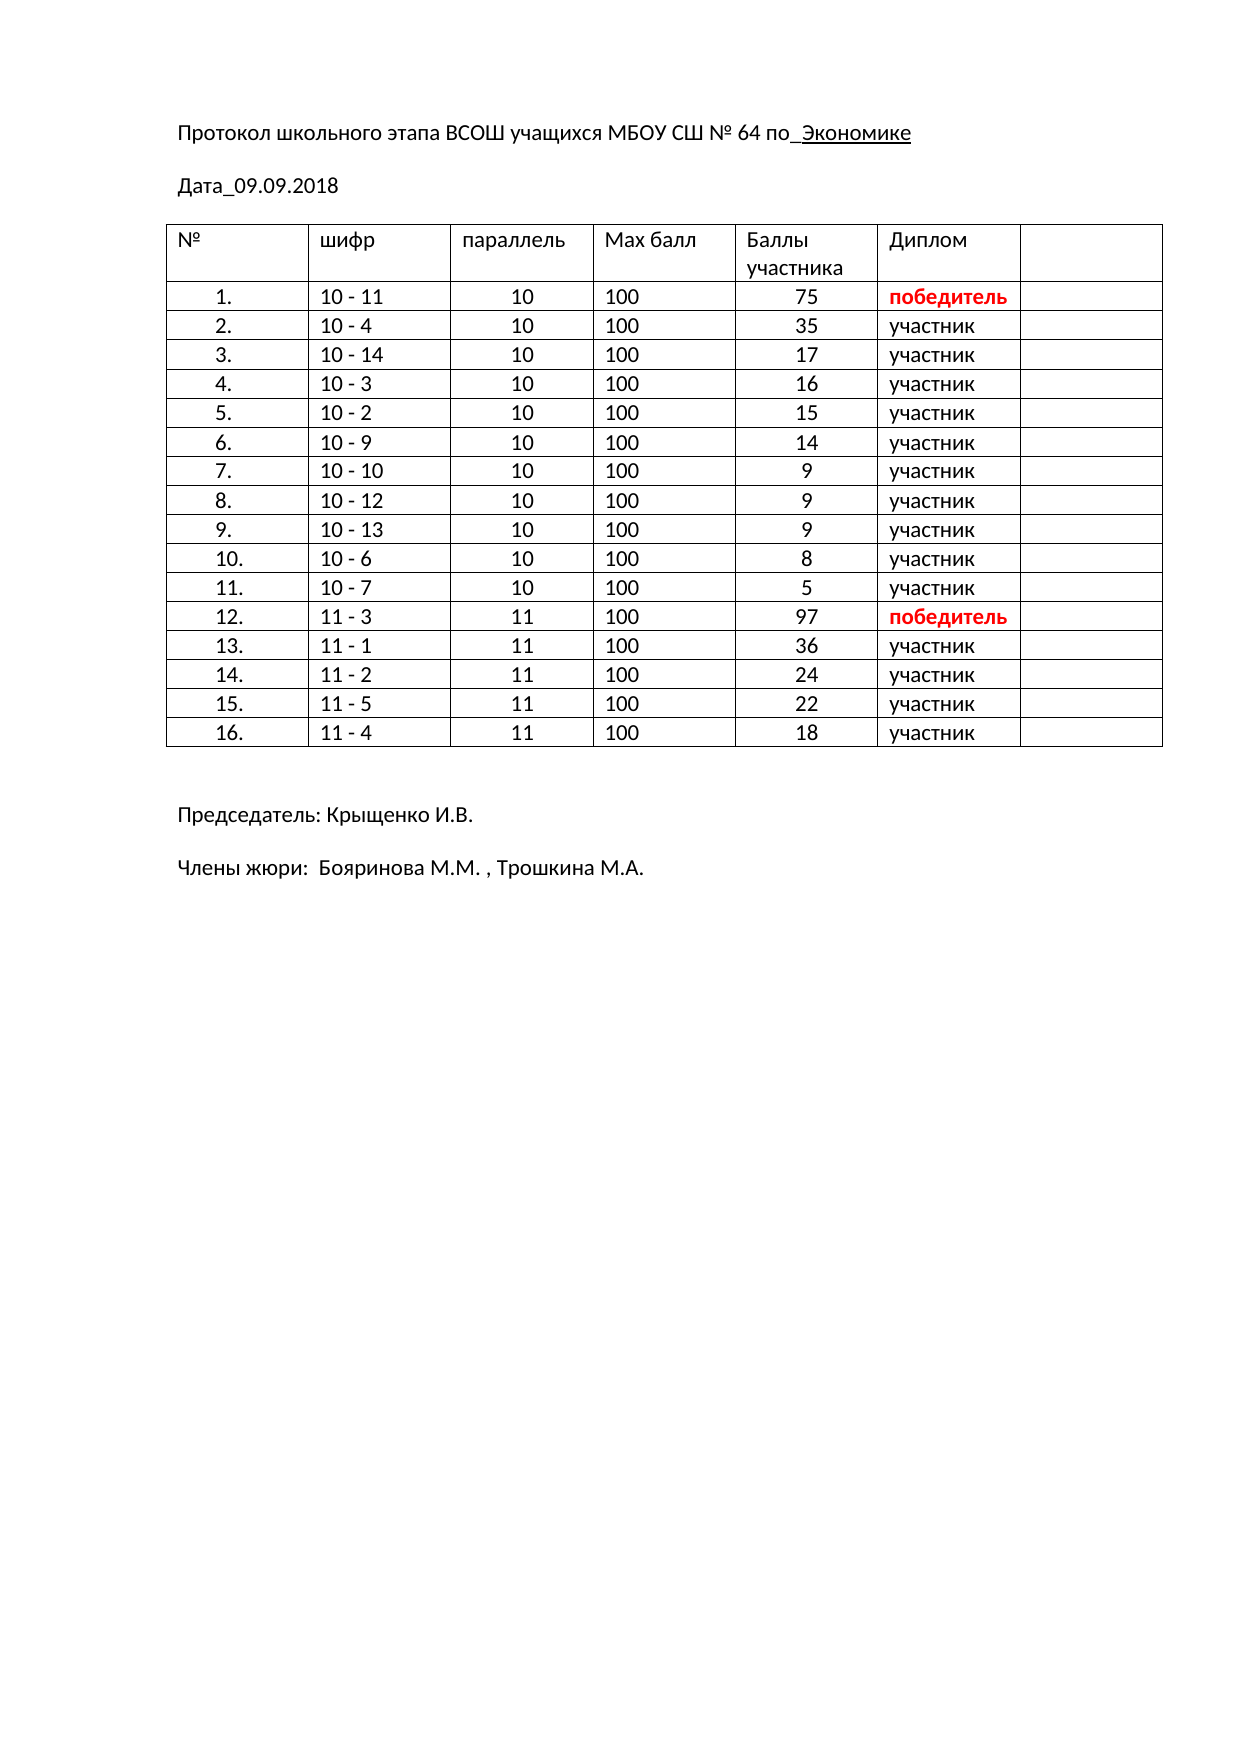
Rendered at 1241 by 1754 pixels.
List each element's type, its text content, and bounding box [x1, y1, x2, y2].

table_cell 35 [736, 311, 877, 339]
table_cell 36 [736, 631, 877, 659]
table_cell [1021, 515, 1162, 543]
table_cell 11 - 2 [309, 660, 450, 688]
table_cell [167, 311, 308, 339]
table_cell 10 - 4 [309, 311, 450, 339]
table_cell 100 [594, 631, 735, 659]
table_cell участник [878, 486, 1020, 514]
table_cell победитель [878, 602, 1020, 630]
table_cell [167, 428, 308, 456]
table_cell [1021, 340, 1162, 368]
table_cell 11 - 4 [309, 718, 450, 746]
table_cell 11 [451, 631, 593, 659]
table_cell [1021, 311, 1162, 339]
table_cell 5 [736, 573, 877, 601]
table_cell 100 [594, 282, 735, 310]
table_cell 10 [451, 282, 593, 310]
table_cell участник [878, 457, 1020, 485]
table_cell [1021, 602, 1162, 630]
table_cell [1021, 399, 1162, 427]
table_cell [167, 486, 308, 514]
table_cell 10 - 13 [309, 515, 450, 543]
text Дата_09.09.2018 [177, 171, 1152, 199]
table_header Баллы участника [736, 225, 877, 281]
table_cell [1021, 428, 1162, 456]
table_cell участник [878, 631, 1020, 659]
text Члены жюри: Бояринова М.М. , Трошкина М.А. [177, 853, 1152, 881]
table_cell 15 [736, 399, 877, 427]
table_cell [1021, 631, 1162, 659]
table_cell 11 [451, 602, 593, 630]
table_cell [167, 602, 308, 630]
table_cell [167, 631, 308, 659]
table_cell [1021, 660, 1162, 688]
table_cell участник [878, 544, 1020, 572]
table_cell 10 - 7 [309, 573, 450, 601]
table_cell 10 [451, 340, 593, 368]
table_cell участник [878, 370, 1020, 397]
table_cell 16 [736, 370, 877, 397]
table_cell 11 - 3 [309, 602, 450, 630]
table_cell 100 [594, 544, 735, 572]
table_cell [167, 340, 308, 368]
table_cell участник [878, 515, 1020, 543]
table_cell 24 [736, 660, 877, 688]
table_cell 100 [594, 602, 735, 630]
table_cell 75 [736, 282, 877, 310]
table_header параллель [451, 225, 593, 281]
table_cell [167, 399, 308, 427]
table_cell [1021, 689, 1162, 717]
table_cell [167, 370, 308, 397]
table_cell 100 [594, 399, 735, 427]
table_cell 9 [736, 486, 877, 514]
table_cell 10 - 2 [309, 399, 450, 427]
table_cell 10 [451, 457, 593, 485]
table_cell 10 [451, 515, 593, 543]
table_cell [167, 718, 308, 746]
table_cell 10 [451, 370, 593, 397]
table_cell 100 [594, 718, 735, 746]
table_cell 10 [451, 486, 593, 514]
table_cell 18 [736, 718, 877, 746]
table_cell 9 [736, 515, 877, 543]
table_cell участник [878, 399, 1020, 427]
table_cell 10 - 14 [309, 340, 450, 368]
table_cell 10 - 3 [309, 370, 450, 397]
table_cell 10 - 6 [309, 544, 450, 572]
table_cell 17 [736, 340, 877, 368]
table_cell 97 [736, 602, 877, 630]
table_cell 10 - 12 [309, 486, 450, 514]
table_cell участник [878, 340, 1020, 368]
table_cell [167, 573, 308, 601]
table_cell 11 [451, 689, 593, 717]
table_header № [167, 225, 308, 281]
table_cell 100 [594, 311, 735, 339]
table_cell участник [878, 573, 1020, 601]
table_cell 8 [736, 544, 877, 572]
table_cell 10 [451, 544, 593, 572]
table_cell 10 - 10 [309, 457, 450, 485]
table_cell 11 [451, 718, 593, 746]
table_cell [1021, 370, 1162, 397]
table_cell 100 [594, 573, 735, 601]
table_cell [167, 660, 308, 688]
table_cell 9 [736, 457, 877, 485]
table_cell участник [878, 689, 1020, 717]
table_cell [167, 544, 308, 572]
table_cell 22 [736, 689, 877, 717]
table_cell [167, 457, 308, 485]
table_cell победитель [878, 282, 1020, 310]
text Протокол школьного этапа ВСОШ учащихся МБОУ СШ № 64 по_Экономике [177, 118, 1152, 146]
table_header [1021, 225, 1162, 281]
table_cell [1021, 486, 1162, 514]
table_cell [1021, 718, 1162, 746]
table_cell 100 [594, 340, 735, 368]
table_cell 14 [736, 428, 877, 456]
table_cell участник [878, 428, 1020, 456]
table_cell участник [878, 718, 1020, 746]
table_cell 10 [451, 428, 593, 456]
table_cell 10 - 9 [309, 428, 450, 456]
table_cell [167, 515, 308, 543]
table_cell участник [878, 660, 1020, 688]
table_cell 10 - 11 [309, 282, 450, 310]
table_header шифр [309, 225, 450, 281]
table_cell участник [878, 311, 1020, 339]
table_cell [1021, 282, 1162, 310]
table_cell [167, 689, 308, 717]
table_cell 100 [594, 660, 735, 688]
table_cell 10 [451, 399, 593, 427]
text Председатель: Крыщенко И.В. [177, 800, 1152, 828]
table_cell [1021, 457, 1162, 485]
table_cell 11 - 1 [309, 631, 450, 659]
table_cell 10 [451, 311, 593, 339]
table_cell 11 [451, 660, 593, 688]
table_cell 100 [594, 457, 735, 485]
table_cell [1021, 573, 1162, 601]
table_cell 100 [594, 370, 735, 397]
table_cell 100 [594, 486, 735, 514]
table_cell 100 [594, 428, 735, 456]
table_header Мах балл [594, 225, 735, 281]
table_cell [167, 282, 308, 310]
table_cell 100 [594, 515, 735, 543]
table_cell 10 [451, 573, 593, 601]
table_cell 11 - 5 [309, 689, 450, 717]
table_cell [1021, 544, 1162, 572]
table_header Диплом [878, 225, 1020, 281]
table_cell 100 [594, 689, 735, 717]
